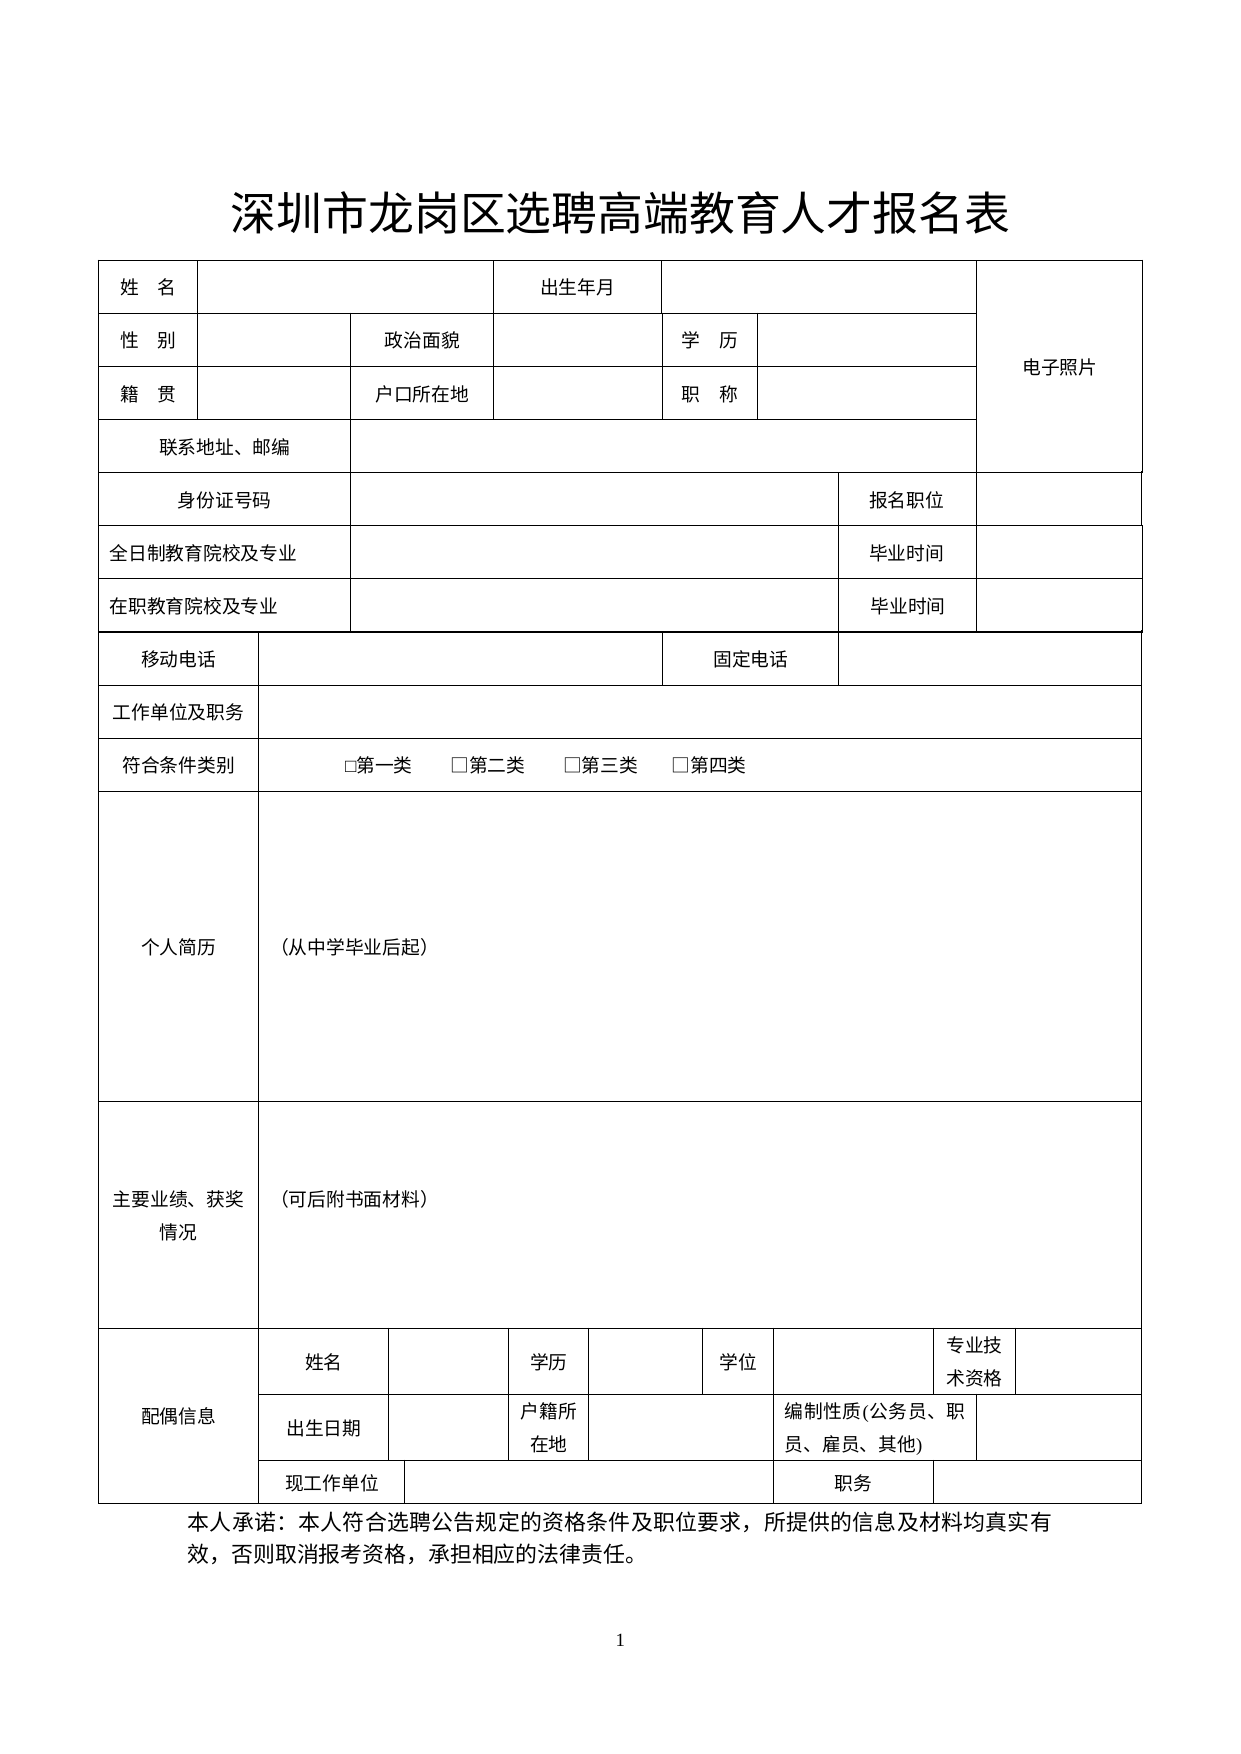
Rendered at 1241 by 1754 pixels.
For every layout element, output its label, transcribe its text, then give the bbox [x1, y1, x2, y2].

table_cell [839, 633, 1141, 684]
table_cell [198, 367, 350, 419]
table_cell 毕业时间 [839, 526, 976, 578]
table_cell 工作单位及职务 [99, 686, 258, 738]
table_cell 毕业时间 [839, 579, 976, 631]
table_cell [589, 1395, 773, 1459]
table_cell [977, 473, 1141, 525]
table_cell 身份证号码 [99, 473, 350, 525]
table_cell 职务 [774, 1461, 933, 1503]
table_cell （可后附书面材料） [259, 1102, 1141, 1327]
table_cell 专业技术资格 [934, 1329, 1015, 1393]
table_cell [389, 1395, 508, 1459]
table_cell [351, 473, 838, 525]
table_cell 配偶信息 [99, 1329, 258, 1503]
table_cell [977, 1395, 1141, 1459]
table_cell [758, 367, 976, 419]
text 深圳市龙岗区选聘高端教育人才报名表 [187, 162, 1053, 259]
table_cell 主要业绩、获奖 情况 [99, 1102, 258, 1327]
table_cell [405, 1461, 773, 1503]
table_cell 学 历 [663, 314, 757, 366]
table_cell 政治面貌 [351, 314, 493, 366]
table_cell [977, 526, 1142, 578]
table_cell 现工作单位 [259, 1461, 404, 1503]
table_cell 出生日期 [259, 1395, 388, 1459]
table_cell 户口所在地 [351, 367, 493, 419]
table_cell 编制性质(公务员、职员、雇员、其他) [774, 1395, 976, 1459]
text 本人承诺：本人符合选聘公告规定的资格条件及职位要求，所提供的信息及材料均真实有效，否则取消报考资格，承担相应的法律责任。 [187, 1504, 1053, 1569]
table_cell [494, 314, 662, 366]
table_cell [589, 1329, 702, 1393]
table_cell [934, 1461, 1141, 1503]
table_cell 户籍所在地 [509, 1395, 588, 1459]
table_cell [198, 314, 350, 366]
table_cell 学位 [703, 1329, 773, 1393]
table_cell 在职教育院校及专业 [99, 579, 350, 631]
table_cell [259, 686, 1141, 738]
table_cell [494, 367, 662, 419]
table_header 电子照片 [977, 261, 1142, 472]
table_cell 联系地址、邮编 [99, 420, 350, 472]
table_cell [351, 420, 976, 472]
table_cell 职 称 [663, 367, 757, 419]
table_cell 符合条件类别 [99, 739, 258, 791]
table_cell 全日制教育院校及专业 [99, 526, 350, 578]
table_header 出生年月 [494, 261, 661, 313]
table_cell 移动电话 [99, 633, 258, 684]
table_cell 性 别 [99, 314, 197, 366]
table_cell 籍 贯 [99, 367, 197, 419]
table_cell 固定电话 [663, 633, 838, 684]
table_cell 学历 [509, 1329, 588, 1393]
table_cell [389, 1329, 508, 1393]
table_cell [758, 314, 976, 366]
table_cell □第一类 □第二类 □第三类 □第四类 [259, 739, 1141, 791]
table_cell [1016, 1329, 1141, 1393]
table_header [198, 261, 493, 313]
table_cell [774, 1329, 933, 1393]
table_header [662, 261, 976, 313]
table_cell 报名职位 [839, 473, 976, 525]
table_cell [351, 526, 838, 578]
table_cell 姓名 [259, 1329, 388, 1393]
table_cell [351, 579, 838, 631]
table_cell [259, 633, 662, 684]
table_cell 个人简历 [99, 792, 258, 1101]
table_cell （从中学毕业后起） [259, 792, 1141, 1101]
table_cell [977, 579, 1142, 631]
table_header 姓 名 [99, 261, 197, 313]
